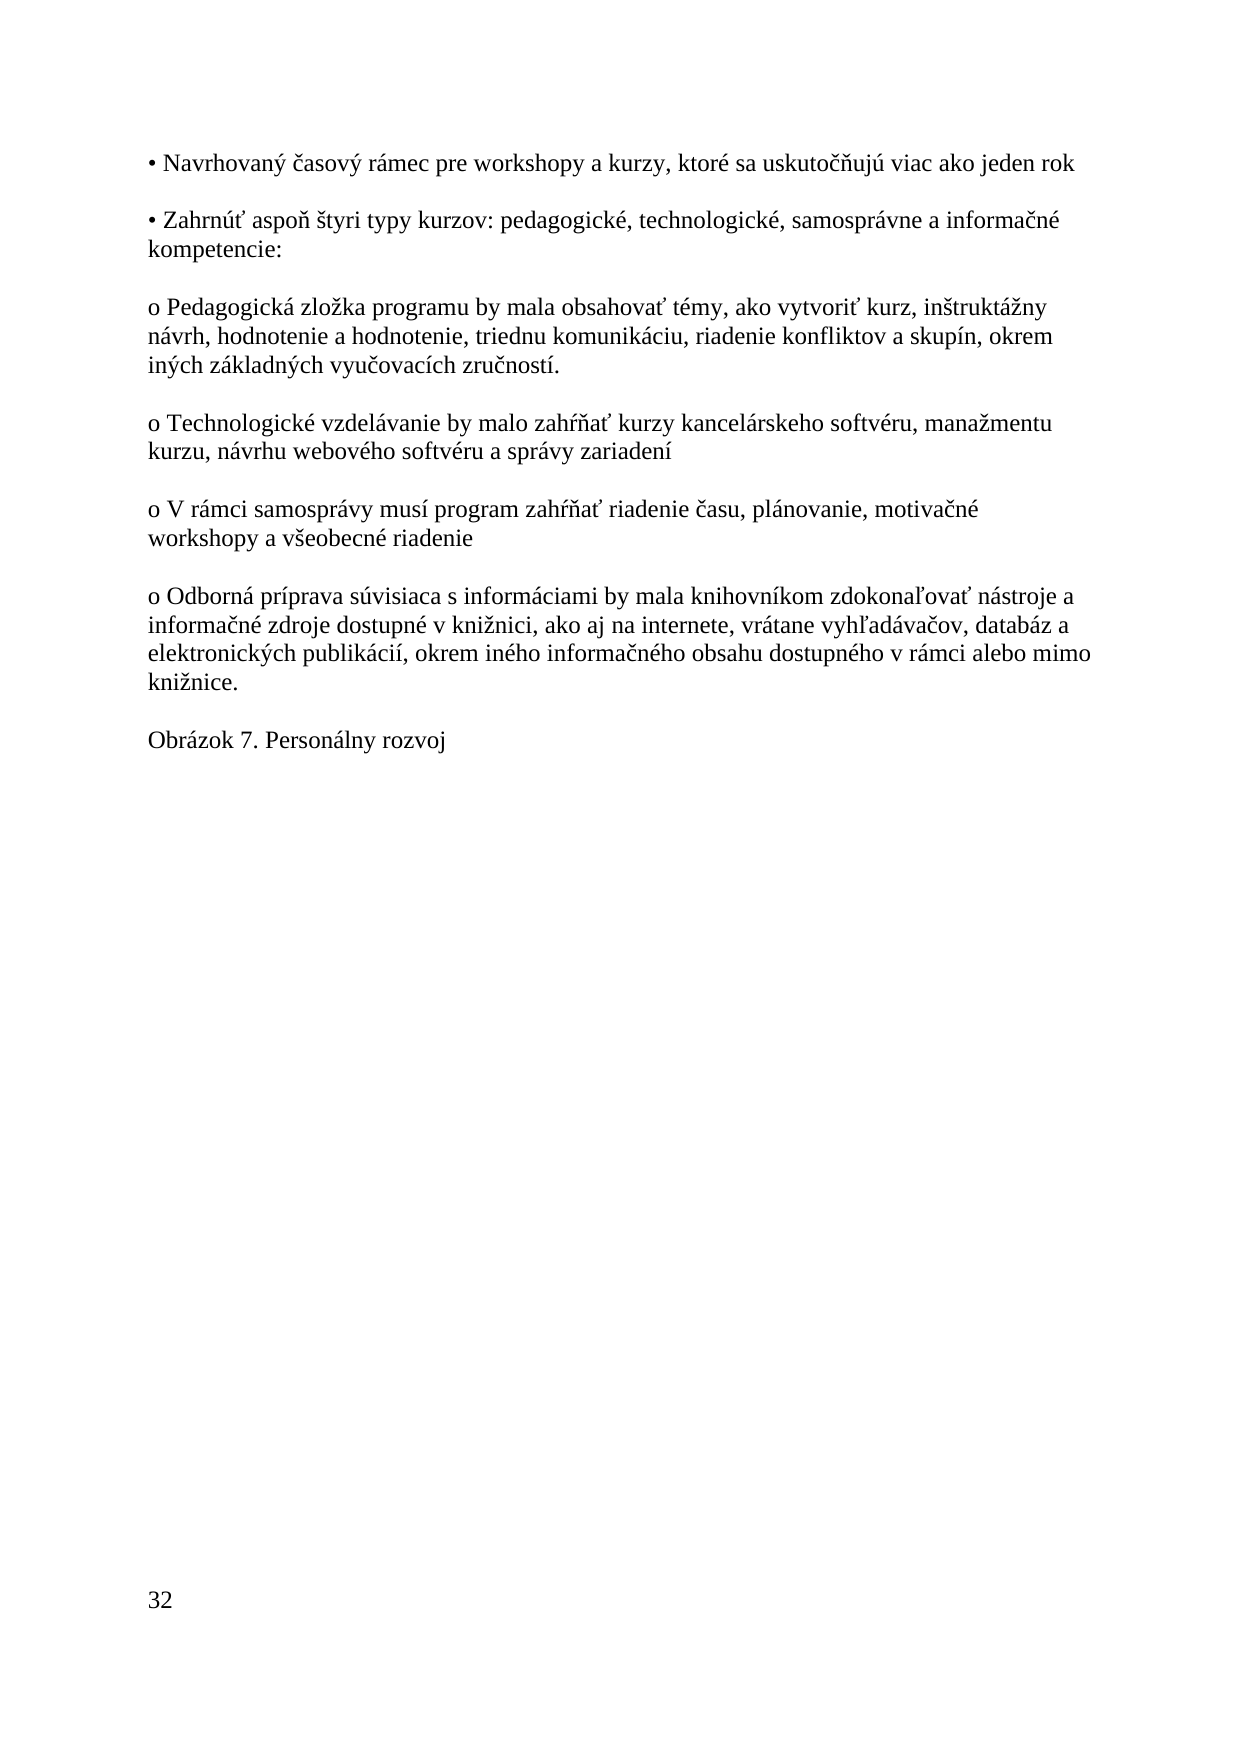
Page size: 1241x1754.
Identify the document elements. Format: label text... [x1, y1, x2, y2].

text • Zahrnúť aspoň štyri typy kurzov: pedagogické, technologické, samosprávne a informačné kompetencie: [148, 206, 1093, 263]
text • Navrhovaný časový rámec pre workshopy a kurzy, ktoré sa uskutočňujú viac ako jeden rok [148, 148, 1093, 176]
text o V rámci samosprávy musí program zahŕňať riadenie času, plánovanie, motivačné workshopy a všeobecné riadenie [148, 494, 1093, 552]
text o Pedagogická zložka programu by mala obsahovať témy, ako vytvoriť kurz, inštruktážny návrh, hodnotenie a hodnotenie, triednu komunikáciu, riadenie konfliktov a skupín, okrem iných základných vyučovacích zručností. [148, 292, 1093, 378]
text o Technologické vzdelávanie by malo zahŕňať kurzy kancelárskeho softvéru, manažmentu kurzu, návrhu webového softvéru a správy zariadení [148, 408, 1093, 465]
text o Odborná príprava súvisiaca s informáciami by mala knihovníkom zdokonaľovať nástroje a informačné zdroje dostupné v knižnici, ako aj na internete, vrátane vyhľadávačov, databáz a elektronických publikácií, okrem iného informačného obsahu dostupného v rámci alebo mimo knižnice. [148, 581, 1093, 696]
text Obrázok 7. Personálny rozvoj [148, 725, 1093, 754]
